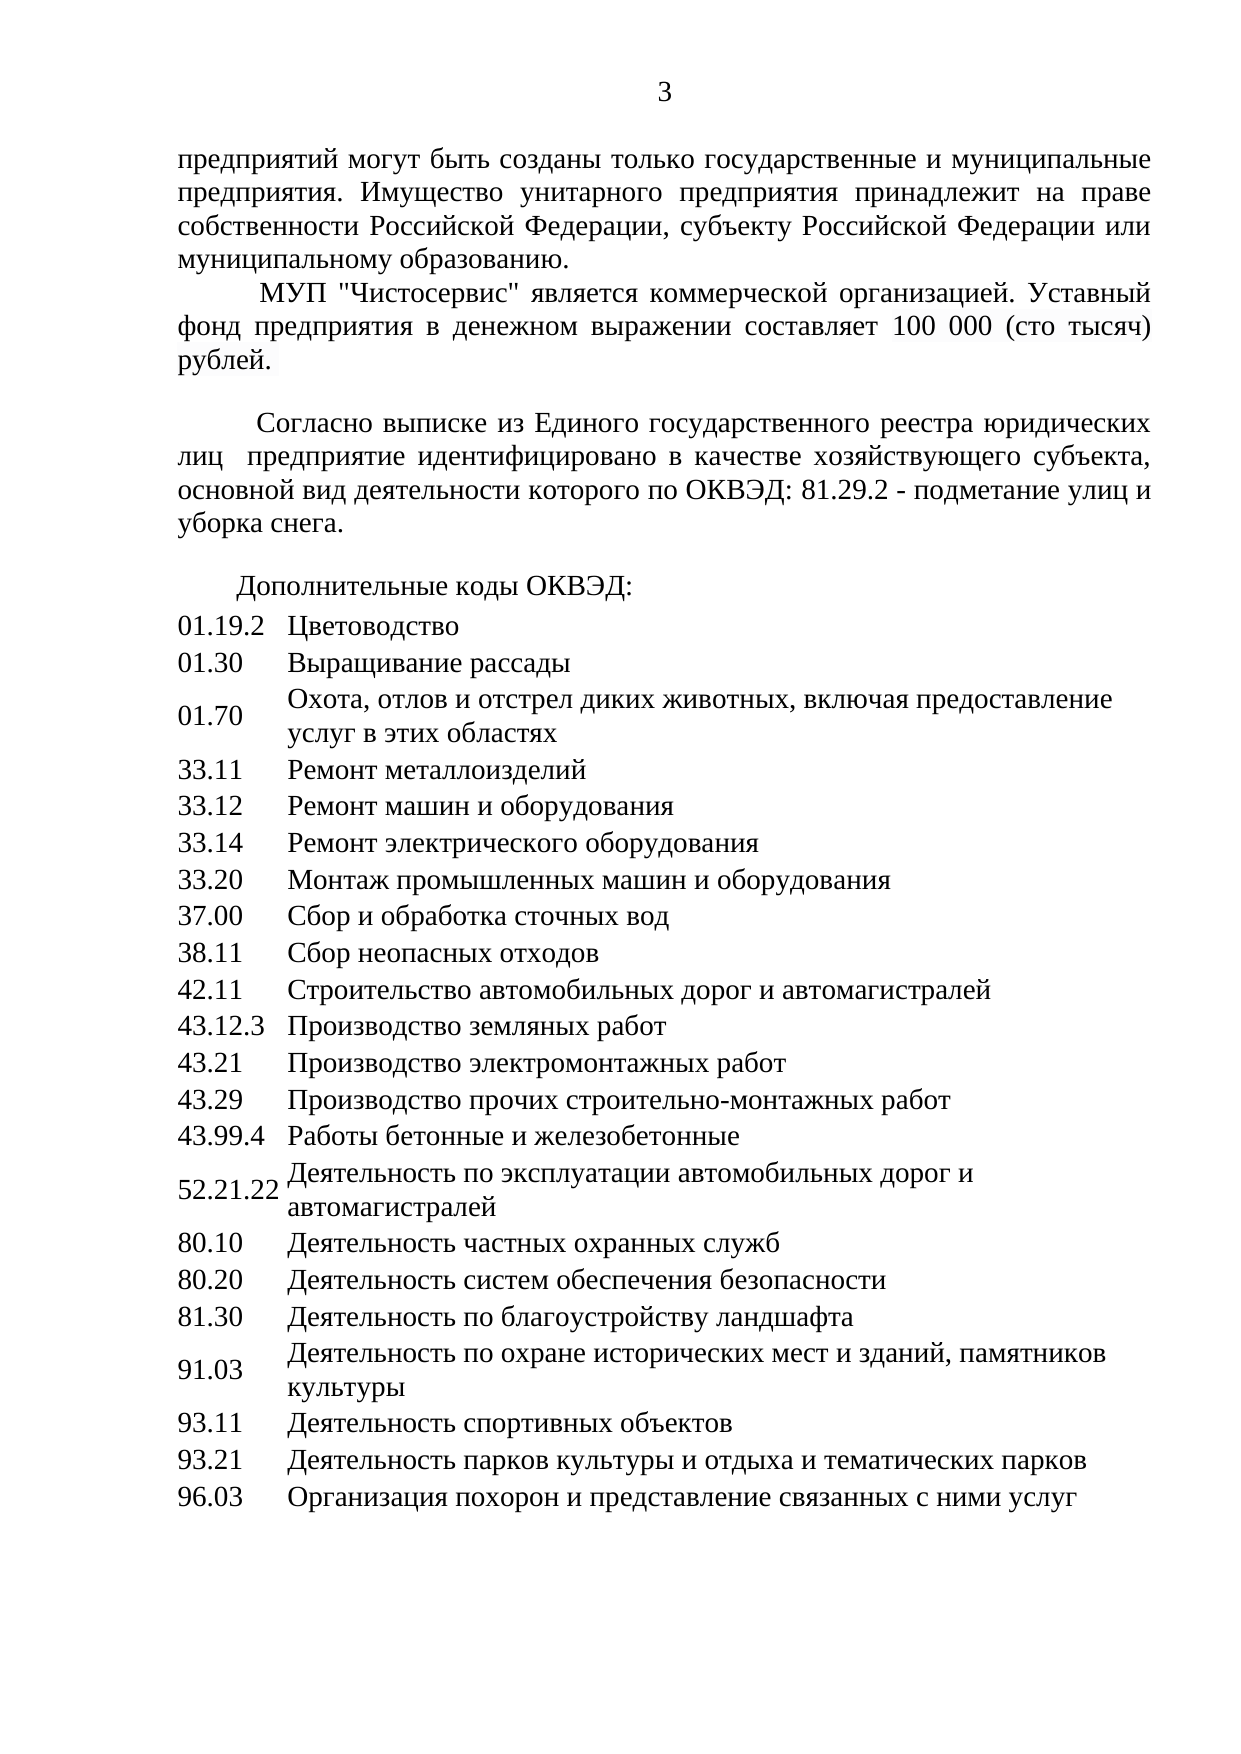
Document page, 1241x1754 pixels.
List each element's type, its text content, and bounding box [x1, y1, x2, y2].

table_cell Деятельность по охране исторических мест и зданий, памятников культуры [286, 1334, 1159, 1404]
table_cell 43.29 [176, 1080, 286, 1117]
table_cell 93.21 [176, 1441, 286, 1477]
table_cell 43.21 [176, 1044, 286, 1080]
table_cell 01.30 [176, 643, 286, 680]
table_cell 33.14 [176, 824, 286, 860]
table_cell Деятельность систем обеспечения безопасности [286, 1260, 1159, 1297]
table_cell 52.21.22 [176, 1154, 286, 1224]
table_cell Деятельность частных охранных служб [286, 1224, 1159, 1260]
table_cell 33.11 [176, 750, 286, 787]
table_cell Деятельность спортивных объектов [286, 1404, 1159, 1441]
table_cell 33.12 [176, 787, 286, 823]
table_cell Ремонт электрического оборудования [286, 824, 1159, 860]
table_cell Выращивание рассады [286, 643, 1159, 680]
table_cell 01.70 [176, 680, 286, 750]
table_cell 42.11 [176, 970, 286, 1007]
table_cell 43.12.3 [176, 1007, 286, 1043]
table_header 01.19.2 [176, 607, 286, 643]
table_cell Строительство автомобильных дорог и автомагистралей [286, 970, 1159, 1007]
table_cell Производство прочих строительно-монтажных работ [286, 1080, 1159, 1117]
table_cell Сбор неопасных отходов [286, 934, 1159, 970]
table_cell Деятельность по эксплуатации автомобильных дорог и автомагистралей [286, 1154, 1159, 1224]
table_cell Деятельность по благоустройству ландшафта [286, 1297, 1159, 1334]
text Согласно выписке из Единого государственного реестра юридических лиц предприятие идентифицировано в качестве хозяйствующего субъекта, основной вид деятельности которого по ОКВЭД: 81.29.2 - подметание улиц и уборка снега. [177, 405, 1152, 539]
table_cell 38.11 [176, 934, 286, 970]
table_cell 80.10 [176, 1224, 286, 1260]
table_cell 81.30 [176, 1297, 286, 1334]
table_cell Производство земляных работ [286, 1007, 1159, 1043]
table_cell 93.11 [176, 1404, 286, 1441]
table_cell 96.03 [176, 1477, 286, 1514]
table_cell Монтаж промышленных машин и оборудования [286, 860, 1159, 897]
text МУП "Чистосервис" является коммерческой организацией. Уставный фонд предприятия в денежном выражении составляет 100 000 (сто тысяч) рублей. [177, 275, 1152, 376]
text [177, 141, 1152, 275]
table_cell Производство электромонтажных работ [286, 1044, 1159, 1080]
table_cell Сбор и обработка сточных вод [286, 897, 1159, 933]
table_cell Организация похорон и представление связанных с ними услуг [286, 1477, 1159, 1514]
table_cell 43.99.4 [176, 1117, 286, 1153]
table_cell Ремонт машин и оборудования [286, 787, 1159, 823]
table_cell 33.20 [176, 860, 286, 897]
table_cell Ремонт металлоизделий [286, 750, 1159, 787]
table_cell Охота, отлов и отстрел диких животных, включая предоставление услуг в этих областях [286, 680, 1159, 750]
text Дополнительные коды ОКВЭД: [177, 568, 1152, 602]
table_header Цветоводство [286, 607, 1159, 643]
table_cell 91.03 [176, 1334, 286, 1404]
table_cell 37.00 [176, 897, 286, 933]
table_cell 80.20 [176, 1260, 286, 1297]
table_cell Работы бетонные и железобетонные [286, 1117, 1159, 1153]
table_cell Деятельность парков культуры и отдыха и тематических парков [286, 1441, 1159, 1477]
